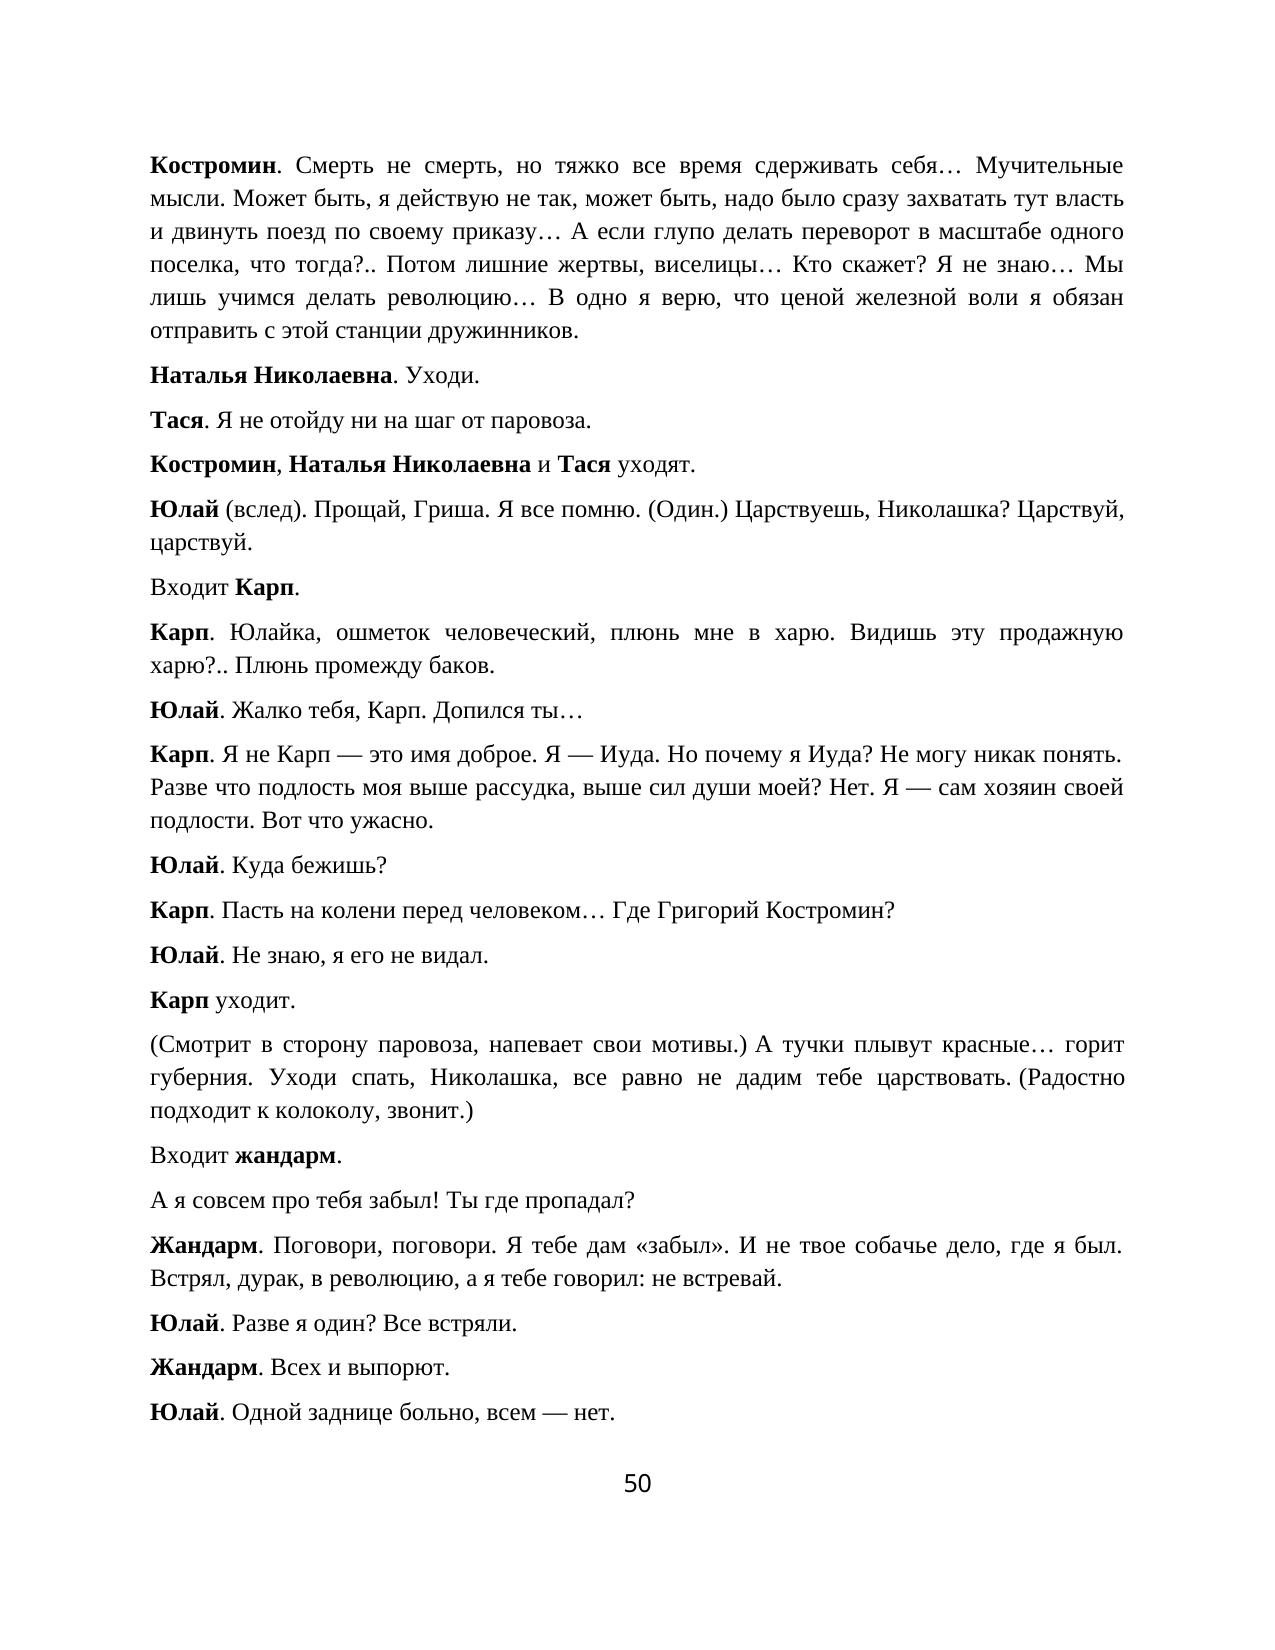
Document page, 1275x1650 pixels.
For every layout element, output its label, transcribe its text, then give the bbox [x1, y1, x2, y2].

text Входит жандарм. [150, 1140, 1125, 1169]
text Юлай (вслед). Прощай, Гриша. Я все помню. (Один.) Царствуешь, Николашка? Царствуй, царствуй. [150, 494, 1125, 556]
text Костромин. Смерть не смерть, но тяжко все время сдерживать себя… Мучительные мысли. Может быть, я действую не так, может быть, надо было сразу захватать тут власть и двинуть поезд по своему приказу… А если глупо делать переворот в масштабе одного поселка, что тогда?.. Потом лишние жертвы, виселицы… Кто скажет? Я не знаю… Мы лишь учимся делать революцию… В одно я верю, что ценой железной воли я обязан отправить с этой станции дружинников. [150, 150, 1125, 344]
text Юлай. Одной заднице больно, всем — нет. [150, 1397, 1125, 1426]
text А я совсем про тебя забыл! Ты где пропадал? [150, 1185, 1125, 1214]
text Костромин, Наталья Николаевна и Тася уходят. [150, 449, 1125, 478]
text Юлай. Не знаю, я его не видал. [150, 940, 1125, 969]
text Карп. Пасть на колени перед человеком… Где Григорий Костромин? [150, 895, 1125, 924]
text Жандарм. Поговори, поговори. Я тебе дам «забыл». И не твое собачье дело, где я был. Встрял, дурак, в революцию, а я тебе говорил: не встревай. [150, 1230, 1125, 1292]
text Наталья Николаевна. Уходи. [150, 360, 1125, 389]
text Жандарм. Всех и выпорют. [150, 1352, 1125, 1381]
text Юлай. Жалко тебя, Карп. Допился ты… [150, 695, 1125, 723]
text Карп уходит. [150, 985, 1125, 1013]
text Тася. Я не отойду ни на шаг от паровоза. [150, 405, 1125, 433]
text Входит Карп. [150, 572, 1125, 601]
text Юлай. Разве я один? Все встряли. [150, 1308, 1125, 1336]
text Юлай. Куда бежишь? [150, 850, 1125, 879]
text Карп. Я не Карп — это имя доброе. Я — Иуда. Но почему я Иуда? Не могу никак понять. Разве что подлость моя выше рассудка, выше сил души моей? Нет. Я — сам хозяин своей подлости. Вот что ужасно. [150, 739, 1125, 834]
text (Смотрит в сторону паровоза, напевает свои мотивы.) А тучки плывут красные… горит губерния. Уходи спать, Николашка, все равно не дадим тебе царствовать. (Радостно подходит к колоколу, звонит.) [150, 1029, 1125, 1124]
text Карп. Юлайка, ошметок человеческий, плюнь мне в харю. Видишь эту продажную харю?.. Плюнь промежду баков. [150, 617, 1125, 679]
